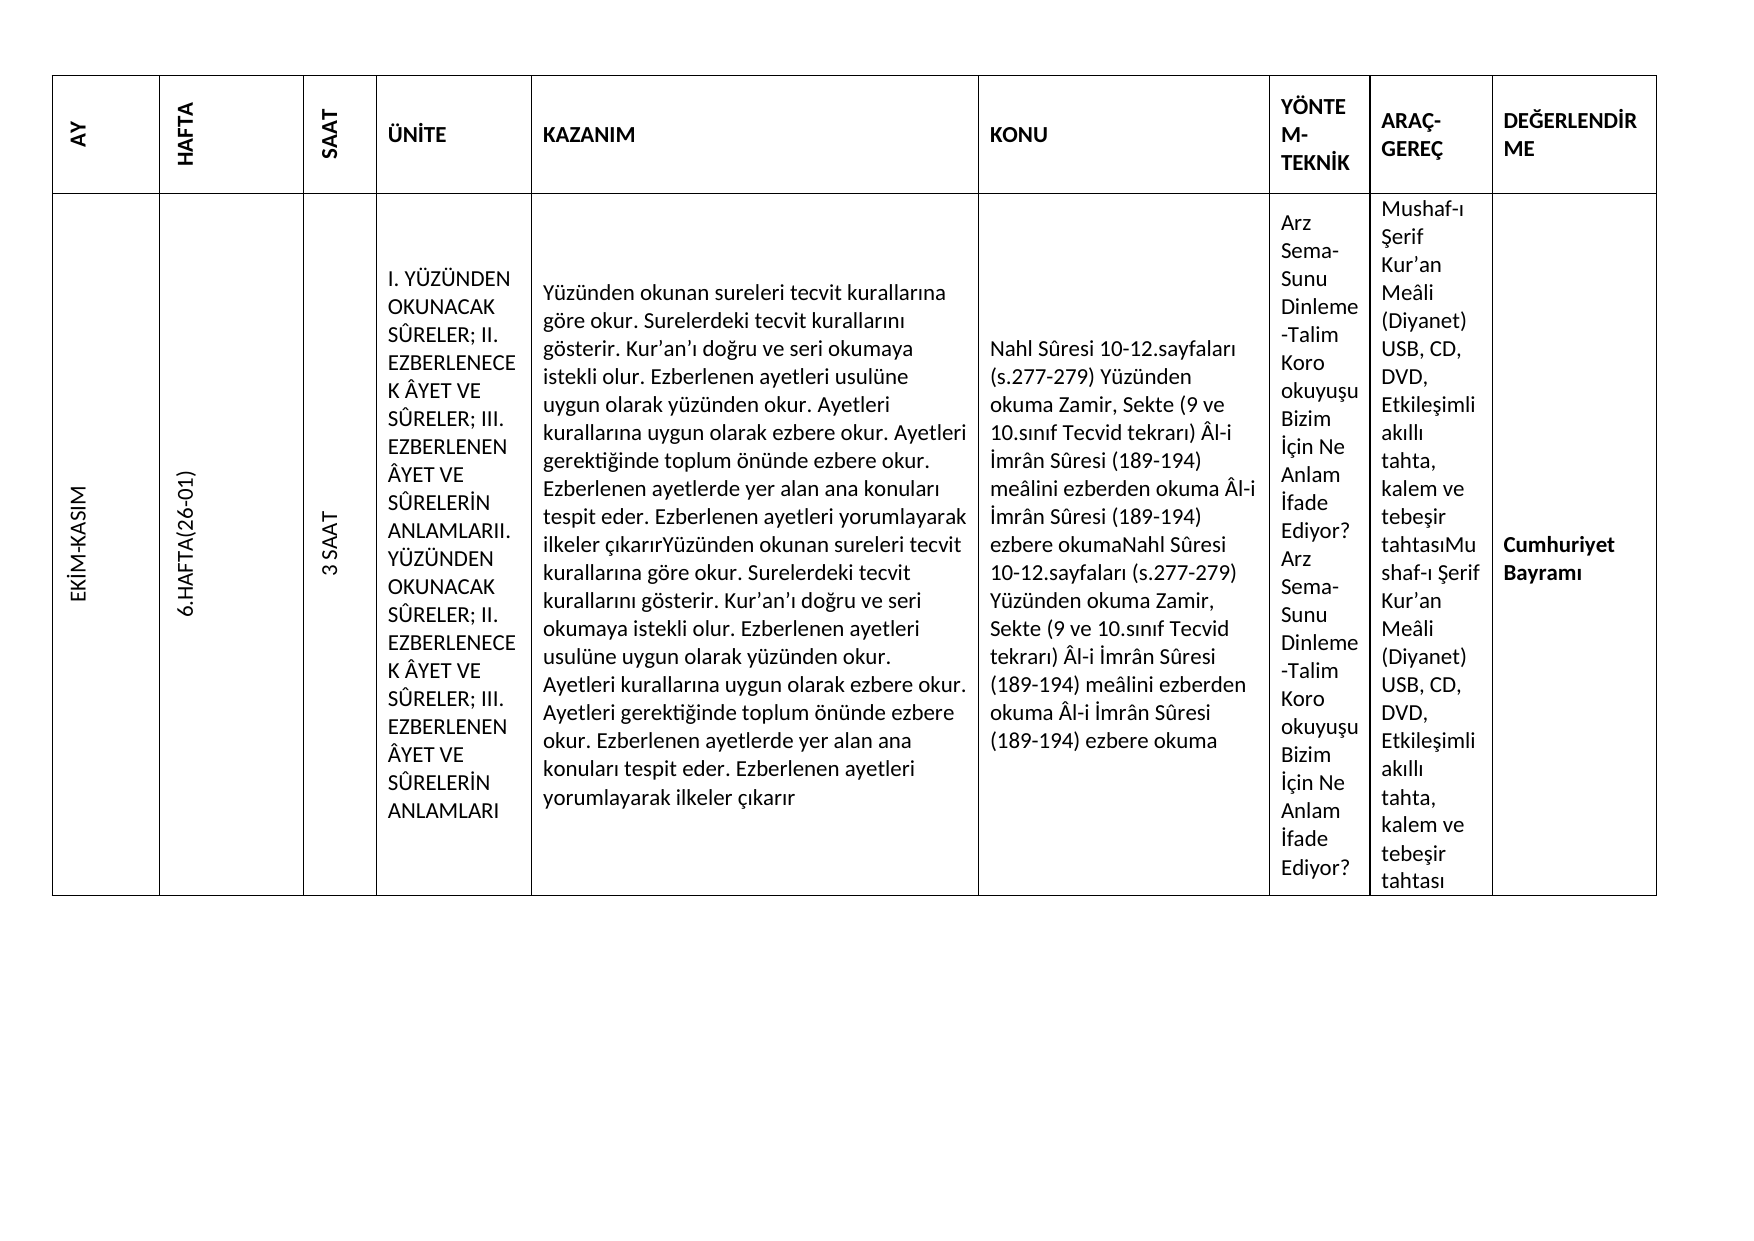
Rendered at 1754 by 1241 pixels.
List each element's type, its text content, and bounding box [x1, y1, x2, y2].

table_header KAZANIM [532, 76, 978, 193]
table_cell EKİM-KASIM [53, 194, 159, 895]
table_header AY [53, 76, 159, 193]
table_header KONU [979, 76, 1269, 193]
table_header DEĞERLENDİRME [1493, 76, 1656, 193]
table_header SAAT [304, 76, 376, 193]
table_cell Yüzünden okunan sureleri tecvit kurallarına göre okur. Surelerdeki tecvit kurallarını gösterir. Kur’an’ı doğru ve seri okumaya istekli olur. Ezberlenen ayetleri usulüne uygun olarak yüzünden okur. Ayetleri kurallarına uygun olarak ezbere okur. Ayetleri gerektiğinde toplum önünde ezbere okur. Ezberlenen ayetlerde yer alan ana konuları tespit eder. Ezberlenen ayetleri yorumlayarak ilkeler çıkarırYüzünden okunan sureleri tecvit kurallarına göre okur. Surelerdeki tecvit kurallarını gösterir. Kur’an’ı doğru ve seri okumaya istekli olur. Ezberlenen ayetleri usulüne uygun olarak yüzünden okur. Ayetleri kurallarına uygun olarak ezbere okur. Ayetleri gerektiğinde toplum önünde ezbere okur. Ezberlenen ayetlerde yer alan ana konuları tespit eder. Ezberlenen ayetleri yorumlayarak ilkeler çıkarır [532, 194, 978, 895]
table_header ARAÇ-GEREÇ [1371, 76, 1492, 193]
table_cell Arz Sema-Sunu Dinleme-Talim Koro okuyuşu Bizim İçin Ne Anlam İfade Ediyor?Arz Sema-Sunu Dinleme-Talim Koro okuyuşu Bizim İçin Ne Anlam İfade Ediyor? [1270, 194, 1369, 895]
table_header HAFTA [160, 76, 303, 193]
table_cell Mushaf-ı Şerif Kur’an Meâli (Diyanet) USB, CD, DVD, Etkileşimli akıllı tahta, kalem ve tebeşir tahtasıMushaf-ı Şerif Kur’an Meâli (Diyanet) USB, CD, DVD, Etkileşimli akıllı tahta, kalem ve tebeşir tahtası [1371, 194, 1492, 895]
table_cell 6.HAFTA(26-01) [160, 194, 303, 895]
table_cell Nahl Sûresi 10-12.sayfaları (s.277-279) Yüzünden okuma Zamir, Sekte (9 ve 10.sınıf Tecvid tekrarı) Âl-i İmrân Sûresi (189-194) meâlini ezberden okuma Âl-i İmrân Sûresi (189-194) ezbere okumaNahl Sûresi 10-12.sayfaları (s.277-279) Yüzünden okuma Zamir, Sekte (9 ve 10.sınıf Tecvid tekrarı) Âl-i İmrân Sûresi (189-194) meâlini ezberden okuma Âl-i İmrân Sûresi (189-194) ezbere okuma [979, 194, 1269, 895]
table_header YÖNTEM-TEKNİK [1270, 76, 1369, 193]
table_cell Cumhuriyet Bayramı [1493, 194, 1656, 895]
table_cell 3 SAAT [304, 194, 376, 895]
table_header ÜNİTE [377, 76, 531, 193]
table_cell I. YÜZÜNDEN OKUNACAK SÛRELER; II. EZBERLENECEK ÂYET VE SÛRELER; III. EZBERLENEN ÂYET VE SÛRELERİN ANLAMLARII. YÜZÜNDEN OKUNACAK SÛRELER; II. EZBERLENECEK ÂYET VE SÛRELER; III. EZBERLENEN ÂYET VE SÛRELERİN ANLAMLARI [377, 194, 531, 895]
